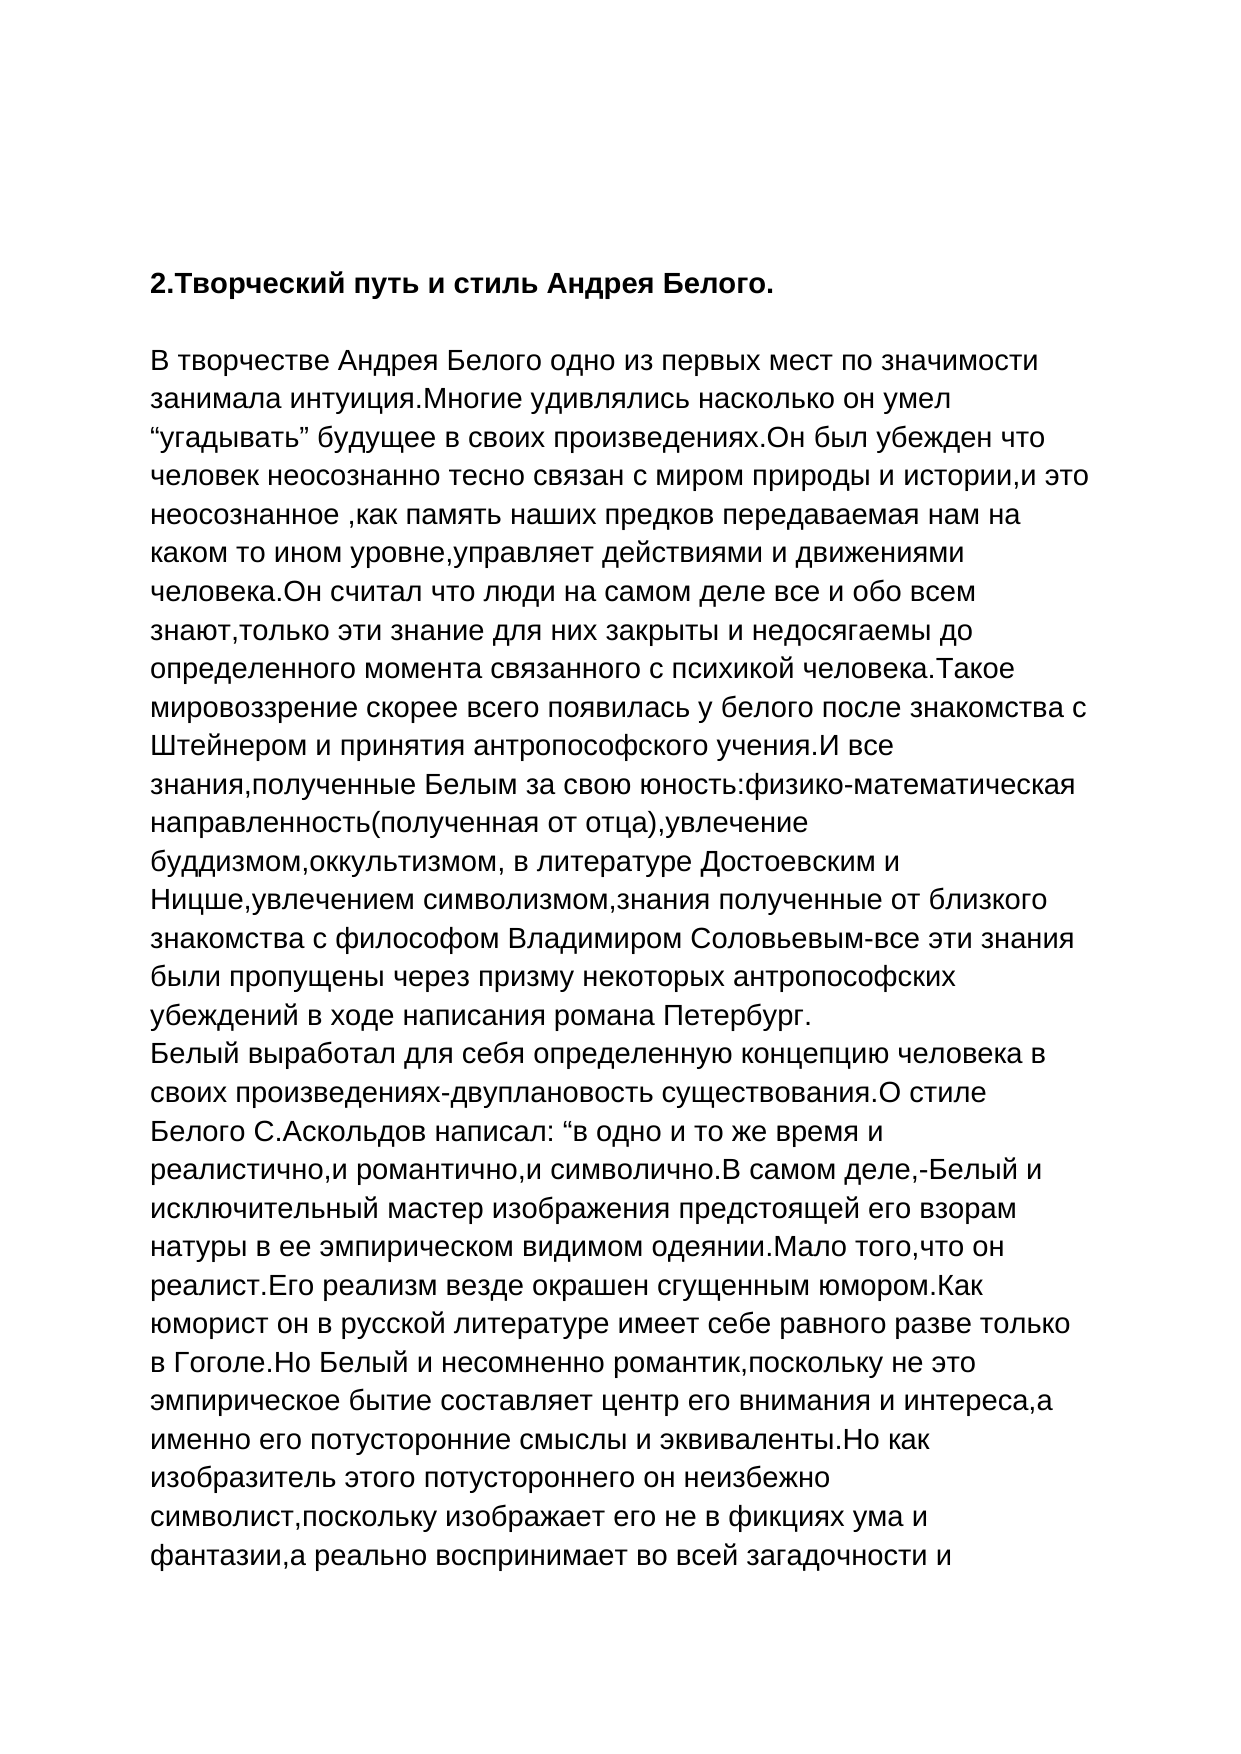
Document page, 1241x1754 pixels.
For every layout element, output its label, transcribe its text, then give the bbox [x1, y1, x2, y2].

text 2.Творческий путь и стиль Андрея Белого. [150, 266, 1090, 299]
text В творчестве Андрея Белого одно из первых мест по значимости занимала интуиция.Многие удивлялись насколько он умел “угадывать” будущее в своих произведениях.Он был убежден что человек неосознанно тесно связан с миром природы и истории,и это неосознанное ,как память наших предков передаваемая нам на каком то ином уровне,управляет действиями и движениями человека.Он считал что люди на самом деле все и обо всем знают,только эти знание для них закрыты и недосягаемы до определенного момента связанного с психикой человека.Такое мировоззрение скорее всего появилась у белого после знакомства с Штейнером и принятия антропософского учения.И все знания,полученные Белым за свою юность:физико-математическая направленность(полученная от отца),увлечение буддизмом,оккультизмом, в литературе Достоевским и Ницше,увлечением символизмом,знания полученные от близкого знакомства с философом Владимиром Соловьевым-все эти знания были пропущены через призму некоторых антропософских убеждений в ходе написания романа Петербург. [150, 343, 1090, 1031]
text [150, 1036, 1090, 1571]
